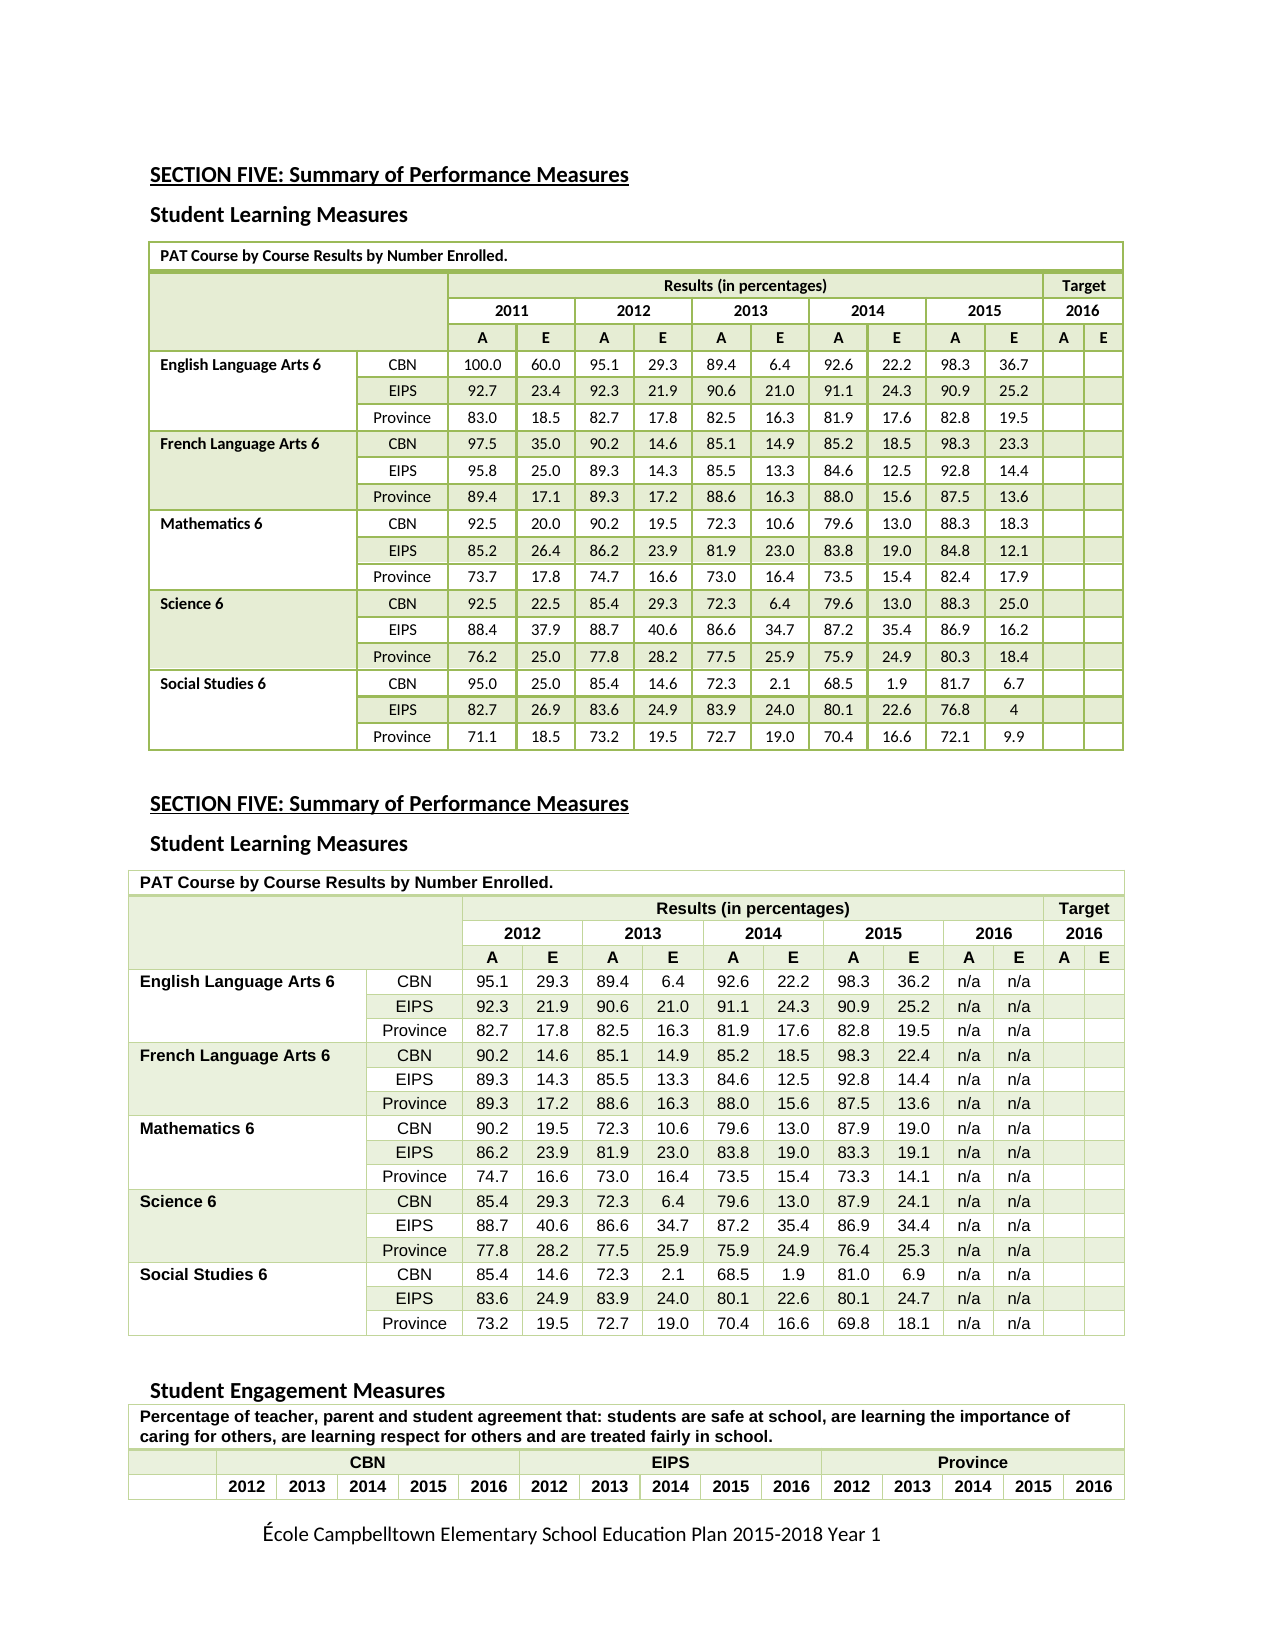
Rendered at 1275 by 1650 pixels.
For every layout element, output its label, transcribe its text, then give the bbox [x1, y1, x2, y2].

table_cell n/a [944, 970, 993, 993]
table_cell 73.2 [576, 724, 633, 748]
table_cell 88.0 [810, 485, 866, 509]
table_cell [1044, 698, 1083, 722]
table_cell [1044, 724, 1083, 748]
table_cell CBN [217, 1451, 519, 1474]
table_cell [1044, 485, 1083, 509]
table_cell 89.3 [463, 1092, 522, 1115]
table_cell A [1044, 325, 1083, 350]
table_cell Province [367, 1019, 462, 1042]
table_cell [1085, 698, 1122, 722]
table_cell Results (in percentages) [449, 274, 1042, 297]
table_cell 24.9 [635, 698, 691, 722]
table_cell 85.5 [693, 458, 750, 483]
table_cell n/a [944, 1238, 993, 1262]
table_cell 17.2 [523, 1092, 582, 1115]
table_cell 14.6 [523, 1263, 582, 1286]
table_cell E [994, 946, 1043, 969]
table_cell [1085, 1263, 1124, 1286]
table_cell [1044, 644, 1083, 668]
table_cell 68.5 [704, 1263, 763, 1286]
table_cell [1085, 1311, 1124, 1335]
table_cell 77.8 [576, 644, 633, 668]
table_cell 18.4 [986, 644, 1042, 668]
table_cell Target [1044, 274, 1122, 297]
table_cell n/a [944, 995, 993, 1018]
table_cell 77.8 [463, 1238, 522, 1262]
table_cell 83.9 [583, 1287, 642, 1310]
table_cell 16.3 [752, 405, 808, 429]
table_cell [1085, 1043, 1124, 1067]
table_cell 89.3 [576, 458, 633, 483]
table_cell n/a [944, 1214, 993, 1237]
table_cell [1085, 1214, 1124, 1237]
table_cell 13.6 [986, 485, 1042, 509]
table_cell 80.1 [810, 698, 866, 722]
table_cell 10.6 [752, 511, 808, 536]
table_cell 92.6 [810, 352, 866, 376]
table_cell CBN [358, 511, 447, 536]
table_cell n/a [944, 1165, 993, 1188]
table_cell 25.0 [518, 671, 574, 695]
table_cell [129, 1451, 216, 1474]
table_cell 2012 [463, 921, 582, 945]
table_cell 73.7 [449, 565, 515, 589]
table_cell 89.4 [583, 970, 642, 993]
table_cell n/a [994, 1190, 1043, 1213]
table_cell [1085, 970, 1124, 993]
table_cell 2014 [943, 1475, 1003, 1498]
table_cell EIPS [358, 698, 447, 722]
table_cell 74.7 [463, 1165, 522, 1188]
table_cell 90.6 [583, 995, 642, 1018]
table_cell n/a [994, 1287, 1043, 1310]
table_cell 24.1 [884, 1190, 943, 1213]
table_cell 22.4 [884, 1043, 943, 1067]
table_cell 2013 [580, 1475, 639, 1498]
table_cell 17.8 [523, 1019, 582, 1042]
table_cell n/a [994, 970, 1043, 993]
table_cell [1044, 1263, 1084, 1286]
table_cell 34.4 [884, 1214, 943, 1237]
table_cell [1085, 565, 1122, 589]
table_cell 71.1 [449, 724, 515, 748]
table_cell 89.4 [449, 485, 515, 509]
table_cell 2016 [762, 1475, 821, 1498]
table_cell 29.3 [635, 591, 691, 616]
table_cell 2016 [944, 921, 1043, 945]
table_cell Province [358, 644, 447, 668]
table_cell [129, 897, 462, 969]
table_cell 83.0 [449, 405, 515, 429]
table_cell 76.4 [824, 1238, 883, 1262]
table_cell 12.5 [869, 458, 925, 483]
table_cell 88.3 [927, 591, 984, 616]
table_cell Province [367, 1238, 462, 1262]
table_cell 92.8 [927, 458, 984, 483]
table_cell 86.2 [576, 538, 633, 562]
table_cell 1.9 [764, 1263, 823, 1286]
table_cell 2.1 [643, 1263, 703, 1286]
table_cell Province [822, 1451, 1124, 1474]
table_cell 25.0 [518, 458, 574, 483]
table_cell 13.6 [884, 1092, 943, 1115]
table_cell 73.0 [693, 565, 750, 589]
table_cell 24.0 [643, 1287, 703, 1310]
table_cell A [704, 946, 763, 969]
table_cell [1085, 1092, 1124, 1115]
table_cell 85.2 [810, 432, 866, 456]
table_cell 88.7 [463, 1214, 522, 1237]
table_cell 24.3 [764, 995, 823, 1018]
table_cell n/a [994, 1141, 1043, 1164]
table_cell 6.4 [643, 970, 703, 993]
table_cell E [635, 325, 691, 350]
table_cell 72.1 [927, 724, 984, 748]
table_cell CBN [358, 352, 447, 376]
table_cell A [1044, 946, 1084, 969]
table_cell 21.9 [523, 995, 582, 1018]
table_cell 2013 [277, 1475, 337, 1498]
table_cell [1085, 538, 1122, 562]
table_cell 25.0 [986, 591, 1042, 616]
table_cell French Language Arts 6 [150, 432, 356, 509]
table_cell 92.5 [449, 511, 515, 536]
table_cell 37.9 [518, 618, 574, 642]
table_cell 35.0 [518, 432, 574, 456]
table_cell 2016 [1064, 1475, 1124, 1498]
table_cell 70.4 [810, 724, 866, 748]
table_cell EIPS [367, 1068, 462, 1091]
table_cell 13.0 [869, 511, 925, 536]
table_cell 17.8 [518, 565, 574, 589]
table_cell 13.0 [764, 1116, 823, 1140]
table_cell 24.3 [869, 378, 925, 403]
table_cell 85.4 [576, 671, 633, 695]
table_cell 26.4 [518, 538, 574, 562]
table_cell 90.2 [576, 511, 633, 536]
table_cell 91.1 [704, 995, 763, 1018]
table_cell 87.9 [824, 1116, 883, 1140]
table_cell 92.5 [449, 591, 515, 616]
table_cell Province [367, 1165, 462, 1188]
table_cell 24.7 [884, 1287, 943, 1310]
table_cell [1044, 1214, 1084, 1237]
table_cell 17.1 [518, 485, 574, 509]
table_cell E [643, 946, 703, 969]
table_cell 14.6 [523, 1043, 582, 1067]
table_cell 95.8 [449, 458, 515, 483]
table_cell 40.6 [635, 618, 691, 642]
table_cell [1085, 352, 1122, 376]
table_cell 20.0 [518, 511, 574, 536]
table_cell n/a [944, 1043, 993, 1067]
table_cell [1085, 1287, 1124, 1310]
table_cell [1085, 671, 1122, 695]
table_cell 12.1 [986, 538, 1042, 562]
table_cell 82.8 [824, 1019, 883, 1042]
table_cell 72.3 [583, 1263, 642, 1286]
table_cell 28.2 [635, 644, 691, 668]
table_cell Science 6 [150, 591, 356, 668]
table_cell 85.4 [576, 591, 633, 616]
table_cell [1044, 378, 1083, 403]
table_cell Province [367, 1311, 462, 1335]
table_cell 12.5 [764, 1068, 823, 1091]
table_cell 16.3 [643, 1092, 703, 1115]
table_cell 2015 [701, 1475, 761, 1498]
table_cell 77.5 [693, 644, 750, 668]
table_cell [1044, 671, 1083, 695]
table_cell 82.5 [693, 405, 750, 429]
table_cell A [693, 325, 750, 350]
table_cell 79.6 [704, 1190, 763, 1213]
table_cell A [583, 946, 642, 969]
table_cell [129, 1475, 216, 1498]
table_cell 2016 [459, 1475, 519, 1498]
table_cell 2013 [883, 1475, 942, 1498]
table_cell [1044, 538, 1083, 562]
table_cell 21.9 [635, 378, 691, 403]
table_cell 15.4 [869, 565, 925, 589]
table_cell n/a [944, 1068, 993, 1091]
table_cell E [986, 325, 1042, 350]
table_cell [1085, 1116, 1124, 1140]
table_cell Social Studies 6 [150, 671, 356, 748]
table_cell 83.8 [810, 538, 866, 562]
table_cell 82.7 [576, 405, 633, 429]
table_cell n/a [994, 1311, 1043, 1335]
table_cell 72.3 [693, 511, 750, 536]
table_cell 2013 [583, 921, 703, 945]
table_cell 97.5 [449, 432, 515, 456]
table_cell 86.2 [463, 1141, 522, 1164]
table_cell [1044, 405, 1083, 429]
table_cell 2016 [1044, 921, 1124, 945]
table_cell 85.2 [449, 538, 515, 562]
table_cell English Language Arts 6 [150, 352, 356, 429]
table_cell [1044, 1043, 1084, 1067]
table_cell 92.8 [824, 1068, 883, 1091]
table_cell 2012 [217, 1475, 276, 1498]
table_cell 40.6 [523, 1214, 582, 1237]
table_cell n/a [994, 1165, 1043, 1188]
table_cell 14.3 [523, 1068, 582, 1091]
table_cell Social Studies 6 [129, 1263, 366, 1335]
table_cell 17.6 [764, 1019, 823, 1042]
table_cell 72.3 [693, 591, 750, 616]
table_cell 88.7 [576, 618, 633, 642]
table_cell 2015 [824, 921, 943, 945]
table_cell 16.4 [752, 565, 808, 589]
table_cell 84.8 [927, 538, 984, 562]
table_cell E [884, 946, 943, 969]
table_cell 19.5 [635, 724, 691, 748]
table_cell 22.6 [869, 698, 925, 722]
table_cell [1085, 511, 1122, 536]
table_cell 2015 [1004, 1475, 1063, 1498]
table_cell 34.7 [643, 1214, 703, 1237]
table_cell 98.3 [824, 1043, 883, 1067]
table_cell 81.0 [824, 1263, 883, 1286]
table_cell 86.9 [824, 1214, 883, 1237]
table_cell 81.9 [583, 1141, 642, 1164]
table_cell 83.8 [704, 1141, 763, 1164]
table_cell 10.6 [643, 1116, 703, 1140]
table_cell 81.9 [693, 538, 750, 562]
table_cell n/a [944, 1116, 993, 1140]
table_cell Mathematics 6 [150, 511, 356, 589]
table_cell CBN [358, 432, 447, 456]
table_cell CBN [367, 1263, 462, 1286]
table_cell n/a [994, 1116, 1043, 1140]
table_cell 6.4 [643, 1190, 703, 1213]
table_cell 83.9 [693, 698, 750, 722]
table_cell A [463, 946, 522, 969]
table_cell 92.6 [704, 970, 763, 993]
table_cell 95.1 [463, 970, 522, 993]
table_cell 24.9 [869, 644, 925, 668]
table_cell [1044, 995, 1084, 1018]
text SECTION FIVE: Summary of Performance Measures Student Learning Measures [150, 160, 700, 228]
table_cell 83.6 [576, 698, 633, 722]
table_cell [150, 274, 447, 350]
table_cell 23.3 [986, 432, 1042, 456]
table_cell 19.0 [643, 1311, 703, 1335]
table_cell 100.0 [449, 352, 515, 376]
table_cell 19.5 [523, 1311, 582, 1335]
table_cell CBN [358, 591, 447, 616]
table_cell English Language Arts 6 [129, 970, 366, 1042]
table_cell 86.6 [693, 618, 750, 642]
table_cell 15.6 [869, 485, 925, 509]
table_cell 2015 [399, 1475, 458, 1498]
table_cell 25.2 [986, 378, 1042, 403]
table_cell 98.3 [824, 970, 883, 993]
table_cell [1044, 432, 1083, 456]
table_cell 81.9 [810, 405, 866, 429]
table_cell 74.7 [576, 565, 633, 589]
table_cell 73.5 [810, 565, 866, 589]
table_cell 16.6 [869, 724, 925, 748]
table_cell 2012 [576, 299, 691, 323]
table_cell 17.6 [869, 405, 925, 429]
table_cell 90.9 [927, 378, 984, 403]
table_cell [1044, 618, 1083, 642]
table_cell 80.1 [704, 1287, 763, 1310]
table_cell 14.6 [635, 671, 691, 695]
table_cell [1044, 1116, 1084, 1140]
table_cell [1085, 618, 1122, 642]
table_cell 85.2 [704, 1043, 763, 1067]
table_cell E [523, 946, 582, 969]
table_cell 19.5 [986, 405, 1042, 429]
table_cell 23.0 [752, 538, 808, 562]
table_cell 88.6 [693, 485, 750, 509]
table_cell 36.7 [986, 352, 1042, 376]
table_cell 35.4 [869, 618, 925, 642]
table_cell CBN [367, 970, 462, 993]
table_cell 85.4 [463, 1190, 522, 1213]
table_cell 72.7 [693, 724, 750, 748]
table_cell E [752, 325, 808, 350]
text Student Engagement Measures [150, 1376, 1135, 1404]
table_cell n/a [994, 1263, 1043, 1286]
table_cell n/a [994, 1043, 1043, 1067]
table_cell 88.3 [927, 511, 984, 536]
table_cell [1085, 644, 1122, 668]
table_cell E [518, 325, 574, 350]
table_cell 90.2 [463, 1116, 522, 1140]
table_header Percentage of teacher, parent and student agreement that: students are safe at school, are learning the importance of caring for others, are learning respect for others and are treated fairly in school. [129, 1405, 1124, 1448]
table_cell 25.3 [884, 1238, 943, 1262]
table_cell [1085, 591, 1122, 616]
table_cell 98.3 [927, 432, 984, 456]
table_cell 9.9 [986, 724, 1042, 748]
table_cell 85.1 [583, 1043, 642, 1067]
table_cell 2014 [641, 1475, 700, 1498]
table_cell [1044, 1238, 1084, 1262]
table_cell [1085, 995, 1124, 1018]
table_cell EIPS [367, 1214, 462, 1237]
table_cell CBN [367, 1116, 462, 1140]
table_cell [1044, 1287, 1084, 1310]
table_cell 19.1 [884, 1141, 943, 1164]
table_cell 92.3 [463, 995, 522, 1018]
table_cell Province [358, 485, 447, 509]
table_cell 22.2 [764, 970, 823, 993]
table_header PAT Course by Course Results by Number Enrolled. [150, 243, 1122, 269]
table_cell EIPS [520, 1451, 821, 1474]
table_cell 76.8 [927, 698, 984, 722]
table_cell A [824, 946, 883, 969]
table_cell [1044, 591, 1083, 616]
table_cell 82.5 [583, 1019, 642, 1042]
table_cell 22.6 [764, 1287, 823, 1310]
table_cell n/a [944, 1311, 993, 1335]
table_cell 29.3 [635, 352, 691, 376]
table_cell 2012 [822, 1475, 882, 1498]
table_cell 2016 [1044, 299, 1122, 323]
table_cell 25.2 [884, 995, 943, 1018]
table_cell 19.5 [523, 1116, 582, 1140]
table_cell 6.4 [752, 591, 808, 616]
table_cell 2015 [927, 299, 1042, 323]
table_cell 13.0 [869, 591, 925, 616]
table_cell 35.4 [764, 1214, 823, 1237]
table_cell E [764, 946, 823, 969]
table_cell n/a [994, 1092, 1043, 1115]
text SECTION FIVE: Summary of Performance Measures Student Learning Measures [150, 789, 700, 857]
table_cell [1044, 458, 1083, 483]
table_cell EIPS [367, 995, 462, 1018]
table_cell 87.2 [810, 618, 866, 642]
table_cell 19.0 [884, 1116, 943, 1140]
table_cell 86.6 [583, 1214, 642, 1237]
table_header PAT Course by Course Results by Number Enrolled. [129, 871, 1124, 894]
table_cell 29.3 [523, 1190, 582, 1213]
table_cell [1085, 378, 1122, 403]
table_cell 2014 [338, 1475, 398, 1498]
table_cell 6.9 [884, 1263, 943, 1286]
table_cell E [869, 325, 925, 350]
table_cell EIPS [358, 538, 447, 562]
table_cell EIPS [367, 1287, 462, 1310]
table_cell Results (in percentages) [463, 897, 1043, 920]
table_cell [1044, 511, 1083, 536]
table_cell n/a [994, 1238, 1043, 1262]
table_cell 89.4 [693, 352, 750, 376]
table_cell [1085, 724, 1122, 748]
table_cell 6.4 [752, 352, 808, 376]
table_cell Province [367, 1092, 462, 1115]
table_cell 76.2 [449, 644, 515, 668]
table_cell 14.9 [643, 1043, 703, 1067]
table_cell 34.7 [752, 618, 808, 642]
table_cell Mathematics 6 [129, 1116, 366, 1188]
table_cell 18.1 [884, 1311, 943, 1335]
table_cell 87.5 [824, 1092, 883, 1115]
table_cell 16.4 [643, 1165, 703, 1188]
table_cell [1085, 1068, 1124, 1091]
table_cell A [576, 325, 633, 350]
table_cell 14.4 [986, 458, 1042, 483]
table_cell 19.0 [869, 538, 925, 562]
table_cell 14.3 [635, 458, 691, 483]
table_cell [1085, 1190, 1124, 1213]
table_cell 91.1 [810, 378, 866, 403]
table_cell CBN [358, 671, 447, 695]
table_cell n/a [944, 1263, 993, 1286]
table_cell 6.7 [986, 671, 1042, 695]
table_cell A [449, 325, 515, 350]
table_cell [1085, 1019, 1124, 1042]
table_cell 73.5 [704, 1165, 763, 1188]
table_cell 83.3 [824, 1141, 883, 1164]
table_cell Science 6 [129, 1190, 366, 1262]
table_cell [1044, 1019, 1084, 1042]
table_cell 23.4 [518, 378, 574, 403]
table_cell A [810, 325, 866, 350]
table_cell 17.2 [635, 485, 691, 509]
table_cell n/a [994, 995, 1043, 1018]
table_cell 13.0 [764, 1190, 823, 1213]
table_cell 13.3 [752, 458, 808, 483]
table_cell EIPS [358, 378, 447, 403]
table_cell Province [358, 565, 447, 589]
table_cell 95.0 [449, 671, 515, 695]
table_cell 83.6 [463, 1287, 522, 1310]
table_cell 16.3 [643, 1019, 703, 1042]
table_cell 69.8 [824, 1311, 883, 1335]
table_cell 87.5 [927, 485, 984, 509]
table_cell Province [358, 724, 447, 748]
table_cell [1044, 1141, 1084, 1164]
table_cell 73.0 [583, 1165, 642, 1188]
table_cell 16.6 [523, 1165, 582, 1188]
table_cell 98.3 [927, 352, 984, 376]
table_cell 72.3 [693, 671, 750, 695]
table_cell 90.2 [463, 1043, 522, 1067]
table_cell 84.6 [810, 458, 866, 483]
table_cell 23.9 [635, 538, 691, 562]
table_cell [1085, 485, 1122, 509]
table_cell 29.3 [523, 970, 582, 993]
table_cell 25.9 [643, 1238, 703, 1262]
table_cell 84.6 [704, 1068, 763, 1091]
table_cell 80.1 [824, 1287, 883, 1310]
table_cell 14.9 [752, 432, 808, 456]
table_cell EIPS [367, 1141, 462, 1164]
table_cell 88.0 [704, 1092, 763, 1115]
table_cell [1044, 1068, 1084, 1091]
table_cell 87.2 [704, 1214, 763, 1237]
table_cell 18.5 [764, 1043, 823, 1067]
table_cell Target [1044, 897, 1124, 920]
table_cell A [927, 325, 984, 350]
table_cell 2013 [693, 299, 808, 323]
table_cell [1085, 1165, 1124, 1188]
table_cell 95.1 [576, 352, 633, 376]
table_cell 22.2 [869, 352, 925, 376]
table_cell [1044, 352, 1083, 376]
table_cell n/a [944, 1190, 993, 1213]
table_cell 14.1 [884, 1165, 943, 1188]
table_cell 21.0 [643, 995, 703, 1018]
table_cell [1085, 405, 1122, 429]
table_cell 81.7 [927, 671, 984, 695]
table_cell 77.5 [583, 1238, 642, 1262]
table_cell 36.2 [884, 970, 943, 993]
table_cell 86.9 [927, 618, 984, 642]
table_cell 2014 [704, 921, 823, 945]
table_cell 19.0 [764, 1141, 823, 1164]
table_cell 75.9 [810, 644, 866, 668]
table_cell 68.5 [810, 671, 866, 695]
table_cell n/a [944, 1092, 993, 1115]
table_cell 21.0 [752, 378, 808, 403]
table_cell A [944, 946, 993, 969]
table_cell E [1085, 946, 1124, 969]
table_cell CBN [367, 1190, 462, 1213]
table_cell 18.5 [518, 724, 574, 748]
table_cell 15.4 [764, 1165, 823, 1188]
table_cell 85.5 [583, 1068, 642, 1091]
table_cell n/a [944, 1287, 993, 1310]
table_cell 4 [986, 698, 1042, 722]
table_cell 82.7 [463, 1019, 522, 1042]
table_cell 60.0 [518, 352, 574, 376]
table_cell 89.3 [463, 1068, 522, 1091]
table_cell 13.3 [643, 1068, 703, 1091]
table_cell 87.9 [824, 1190, 883, 1213]
table_cell 23.9 [523, 1141, 582, 1164]
table_cell 2014 [810, 299, 925, 323]
table_cell 72.7 [583, 1311, 642, 1335]
table_cell 92.7 [449, 378, 515, 403]
table_cell 22.5 [518, 591, 574, 616]
table_cell 92.3 [576, 378, 633, 403]
table_cell 19.5 [635, 511, 691, 536]
table_cell [1044, 1190, 1084, 1213]
table_cell 79.6 [810, 591, 866, 616]
table_cell 1.9 [869, 671, 925, 695]
table_cell 81.9 [704, 1019, 763, 1042]
table_cell [1085, 432, 1122, 456]
table_cell 85.1 [693, 432, 750, 456]
table_cell 14.6 [635, 432, 691, 456]
table_cell [1044, 970, 1084, 993]
table_cell 79.6 [704, 1116, 763, 1140]
table_cell 18.3 [986, 511, 1042, 536]
table_cell [1085, 458, 1122, 483]
table_cell 90.2 [576, 432, 633, 456]
table_cell EIPS [358, 458, 447, 483]
table_cell 70.4 [704, 1311, 763, 1335]
table_cell 24.0 [752, 698, 808, 722]
table_cell 16.6 [764, 1311, 823, 1335]
table_cell CBN [367, 1043, 462, 1067]
table_cell 2012 [520, 1475, 579, 1498]
table_cell n/a [994, 1019, 1043, 1042]
table_cell 90.9 [824, 995, 883, 1018]
table_cell 24.9 [764, 1238, 823, 1262]
table_cell 23.0 [643, 1141, 703, 1164]
table_cell 90.6 [693, 378, 750, 403]
table_cell 24.9 [523, 1287, 582, 1310]
table_cell 14.4 [884, 1068, 943, 1091]
table_cell 89.3 [576, 485, 633, 509]
table_cell n/a [994, 1214, 1043, 1237]
table_cell 16.2 [986, 618, 1042, 642]
table_cell 72.3 [583, 1116, 642, 1140]
table_cell Province [358, 405, 447, 429]
table_cell 25.9 [752, 644, 808, 668]
table_cell n/a [994, 1068, 1043, 1091]
table_cell [1044, 1092, 1084, 1115]
table_cell [1044, 1311, 1084, 1335]
table_cell 19.0 [752, 724, 808, 748]
table_cell 73.2 [463, 1311, 522, 1335]
table_cell 19.5 [884, 1019, 943, 1042]
table_cell [1044, 565, 1083, 589]
table_cell EIPS [358, 618, 447, 642]
table_cell 25.0 [518, 644, 574, 668]
table_cell E [1085, 325, 1122, 350]
table_cell n/a [944, 1141, 993, 1164]
table_cell 80.3 [927, 644, 984, 668]
table_cell 2.1 [752, 671, 808, 695]
table_cell [1085, 1238, 1124, 1262]
table_cell 88.6 [583, 1092, 642, 1115]
table_cell 17.8 [635, 405, 691, 429]
table_cell [1085, 1141, 1124, 1164]
table_cell 18.5 [518, 405, 574, 429]
table_cell 85.4 [463, 1263, 522, 1286]
table_cell 18.5 [869, 432, 925, 456]
table_cell 2011 [449, 299, 574, 323]
table_cell 15.6 [764, 1092, 823, 1115]
table_cell 82.7 [449, 698, 515, 722]
table_cell 16.3 [752, 485, 808, 509]
table_cell [1044, 1165, 1084, 1188]
table_cell 26.9 [518, 698, 574, 722]
table_cell French Language Arts 6 [129, 1043, 366, 1115]
table_cell n/a [944, 1019, 993, 1042]
table_cell 75.9 [704, 1238, 763, 1262]
table_cell 82.4 [927, 565, 984, 589]
table_cell 16.6 [635, 565, 691, 589]
table_cell 88.4 [449, 618, 515, 642]
table_cell 28.2 [523, 1238, 582, 1262]
table_cell 17.9 [986, 565, 1042, 589]
table_cell 72.3 [583, 1190, 642, 1213]
table_cell 73.3 [824, 1165, 883, 1188]
table_cell 79.6 [810, 511, 866, 536]
table_cell 82.8 [927, 405, 984, 429]
